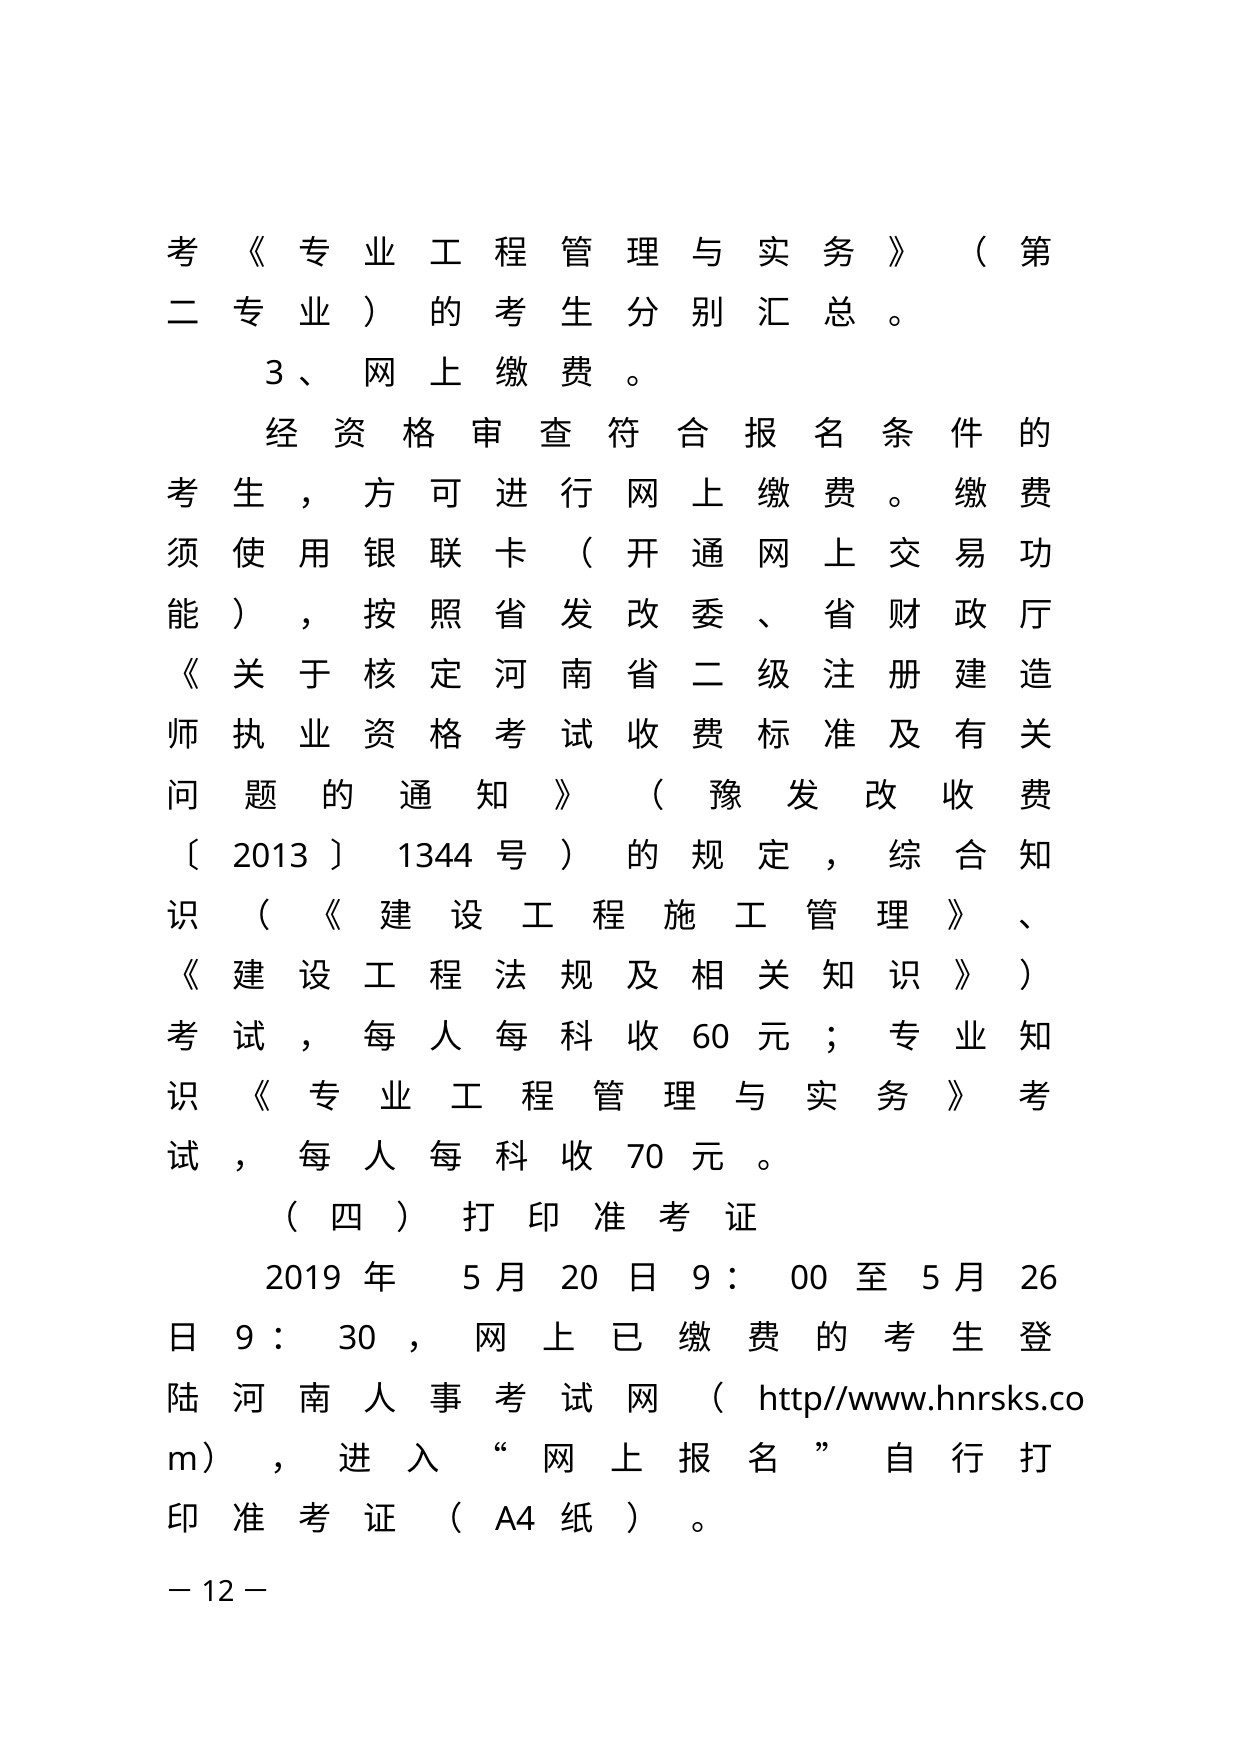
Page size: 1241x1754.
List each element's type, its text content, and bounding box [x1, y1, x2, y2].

text 3、网上缴费。 [167, 340, 1085, 400]
text （四）打印准考证 [167, 1184, 1085, 1245]
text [167, 219, 1085, 340]
text 经资格审查符合报名条件的考生，方可进行网上缴费。缴费须使用银联卡（开通网上交易功能），按照省发改委、省财政厅《关于核定河南省二级注册建造师执业资格考试收费标准及有关问题的通知》（豫发改收费〔2013〕1344号）的规定，综合知识（《建设工程施工管理》、《建设工程法规及相关知识》）考试，每人每科收60元；专业知识《专业工程管理与实务》考试，每人每科收70元。 [167, 400, 1085, 1184]
text 2019年 5月20日9：00至5月26日9：30，网上已缴费的考生登陆河南人事考试网（http//www.hnrsks.com），进入“网上报名”自行打印准考证（A4纸）。 [167, 1245, 1085, 1546]
